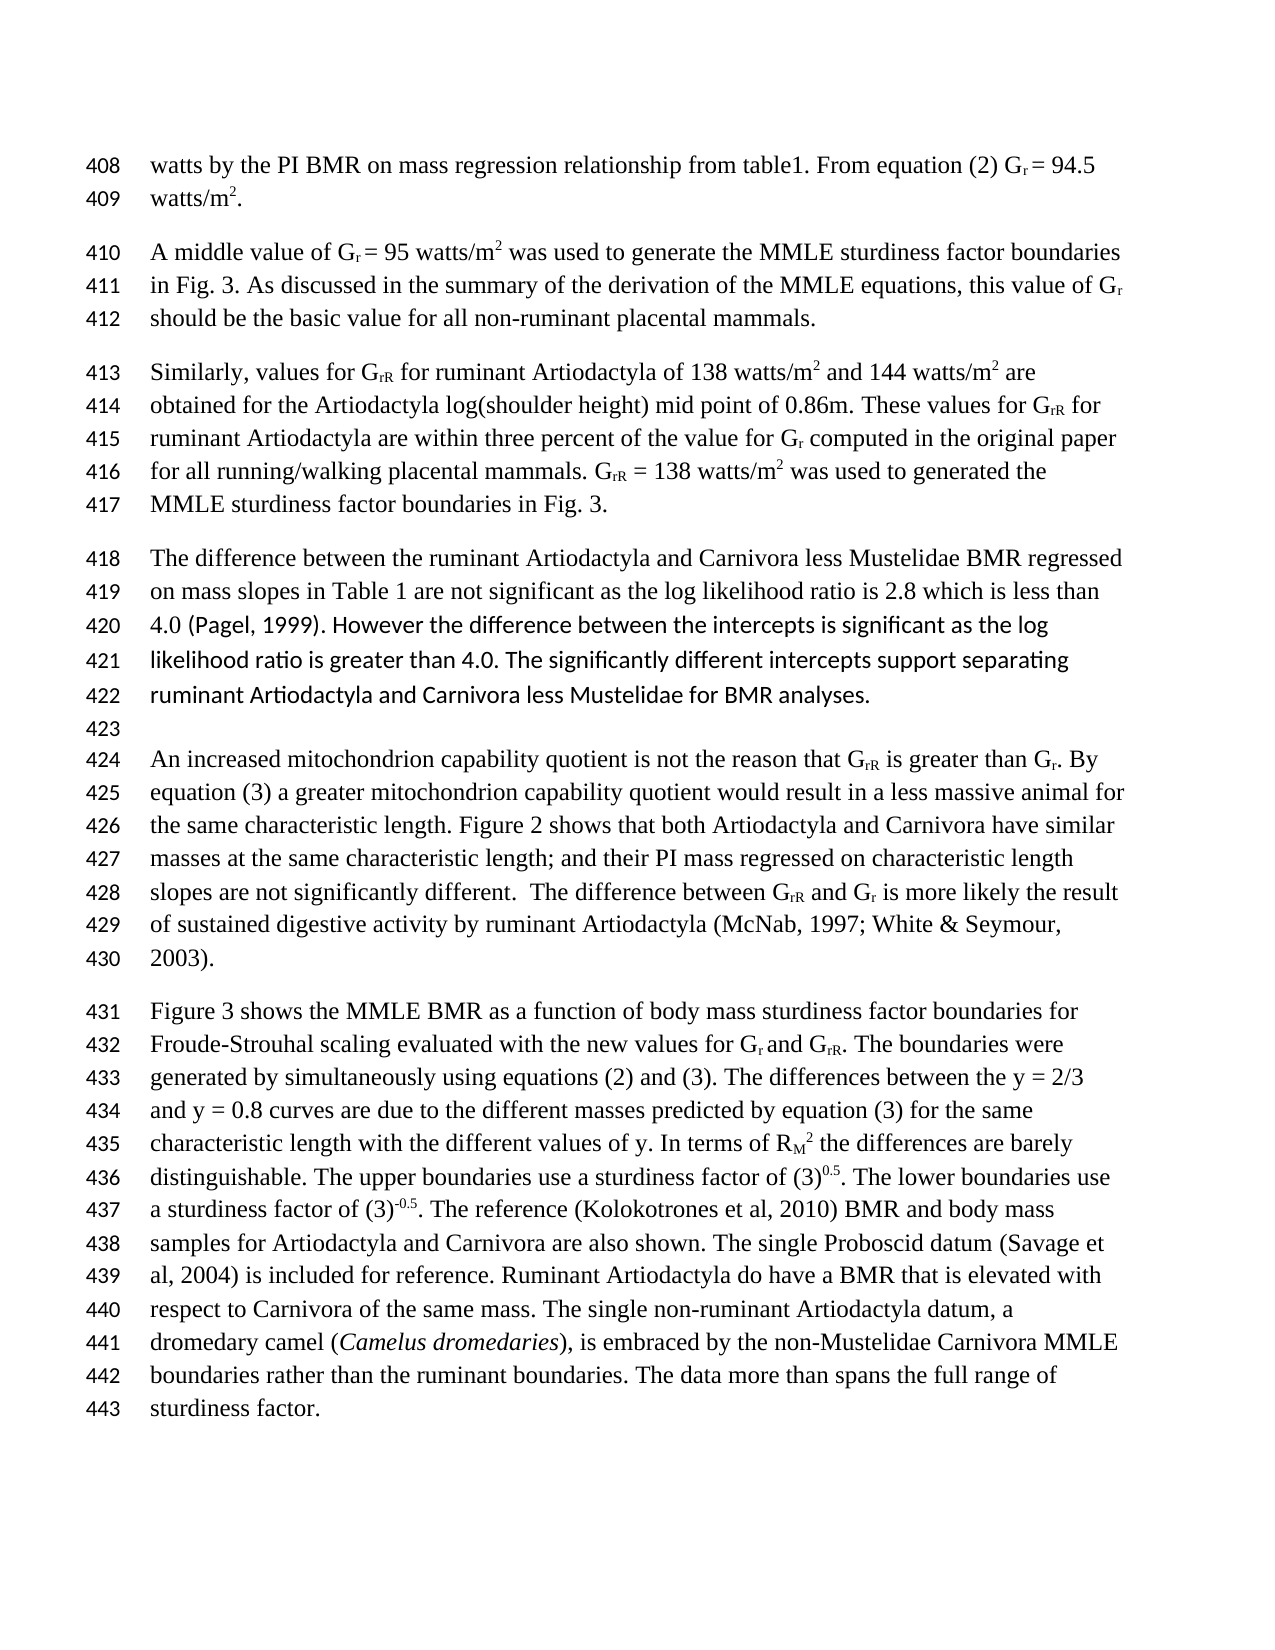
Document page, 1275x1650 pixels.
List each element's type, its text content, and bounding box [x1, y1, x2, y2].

text The difference between the ruminant Artiodactyla and Carnivora less Mustelidae BMR regressed on mass slopes in Table 1 are not significant as the log likelihood ratio is 2.8 which is less than 4.0 (Pagel, 1999). However the difference between the intercepts is significant as the log likelihood ratio is greater than 4.0. The significantly different intercepts support separating ruminant Artiodactyla and Carnivora less Mustelidae for BMR analyses. [150, 543, 1125, 709]
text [150, 150, 1125, 212]
text A middle value of Gr = 95 watts/m2 was used to generate the MMLE sturdiness factor boundaries in Fig. 3. As discussed in the summary of the derivation of the MMLE equations, this value of Gr should be the basic value for all non-ruminant placental mammals. [150, 237, 1125, 332]
text Similarly, values for GrR for ruminant Artiodactyla of 138 watts/m2 and 144 watts/m2 are obtained for the Artiodactyla log(shoulder height) mid point of 0.86m. These values for GrR for ruminant Artiodactyla are within three percent of the value for Gr computed in the original paper for all running/walking placental mammals. GrR = 138 watts/m2 was used to generated the MMLE sturdiness factor boundaries in Fig. 3. [150, 357, 1125, 518]
text An increased mitochondrion capability quotient is not the reason that GrR is greater than Gr. By equation (3) a greater mitochondrion capability quotient would result in a less massive animal for the same characteristic length. Figure 2 shows that both Artiodactyla and Carnivora have similar masses at the same characteristic length; and their PI mass regressed on characteristic length slopes are not significantly different. The difference between GrR and Gr is more likely the result of sustained digestive activity by ruminant Artiodactyla (McNab, 1997; White & Seymour, 2003). [150, 744, 1125, 971]
text Figure 3 shows the MMLE BMR as a function of body mass sturdiness factor boundaries for Froude-Strouhal scaling evaluated with the new values for Gr and GrR. The boundaries were generated by simultaneously using equations (2) and (3). The differences between the y = 2/3 and y = 0.8 curves are due to the different masses predicted by equation (3) for the same characteristic length with the different values of y. In terms of RM2 the differences are barely distinguishable. The upper boundaries use a sturdiness factor of (3)0.5. The lower boundaries use a sturdiness factor of (3)-0.5. The reference (Kolokotrones et al, 2010) BMR and body mass samples for Artiodactyla and Carnivora are also shown. The single Proboscid datum (Savage et al, 2004) is included for reference. Ruminant Artiodactyla do have a BMR that is elevated with respect to Carnivora of the same mass. The single non-ruminant Artiodactyla datum, a dromedary camel (Camelus dromedaries), is embraced by the non-Mustelidae Carnivora MMLE boundaries rather than the ruminant boundaries. The data more than spans the full range of sturdiness factor. [150, 996, 1125, 1421]
